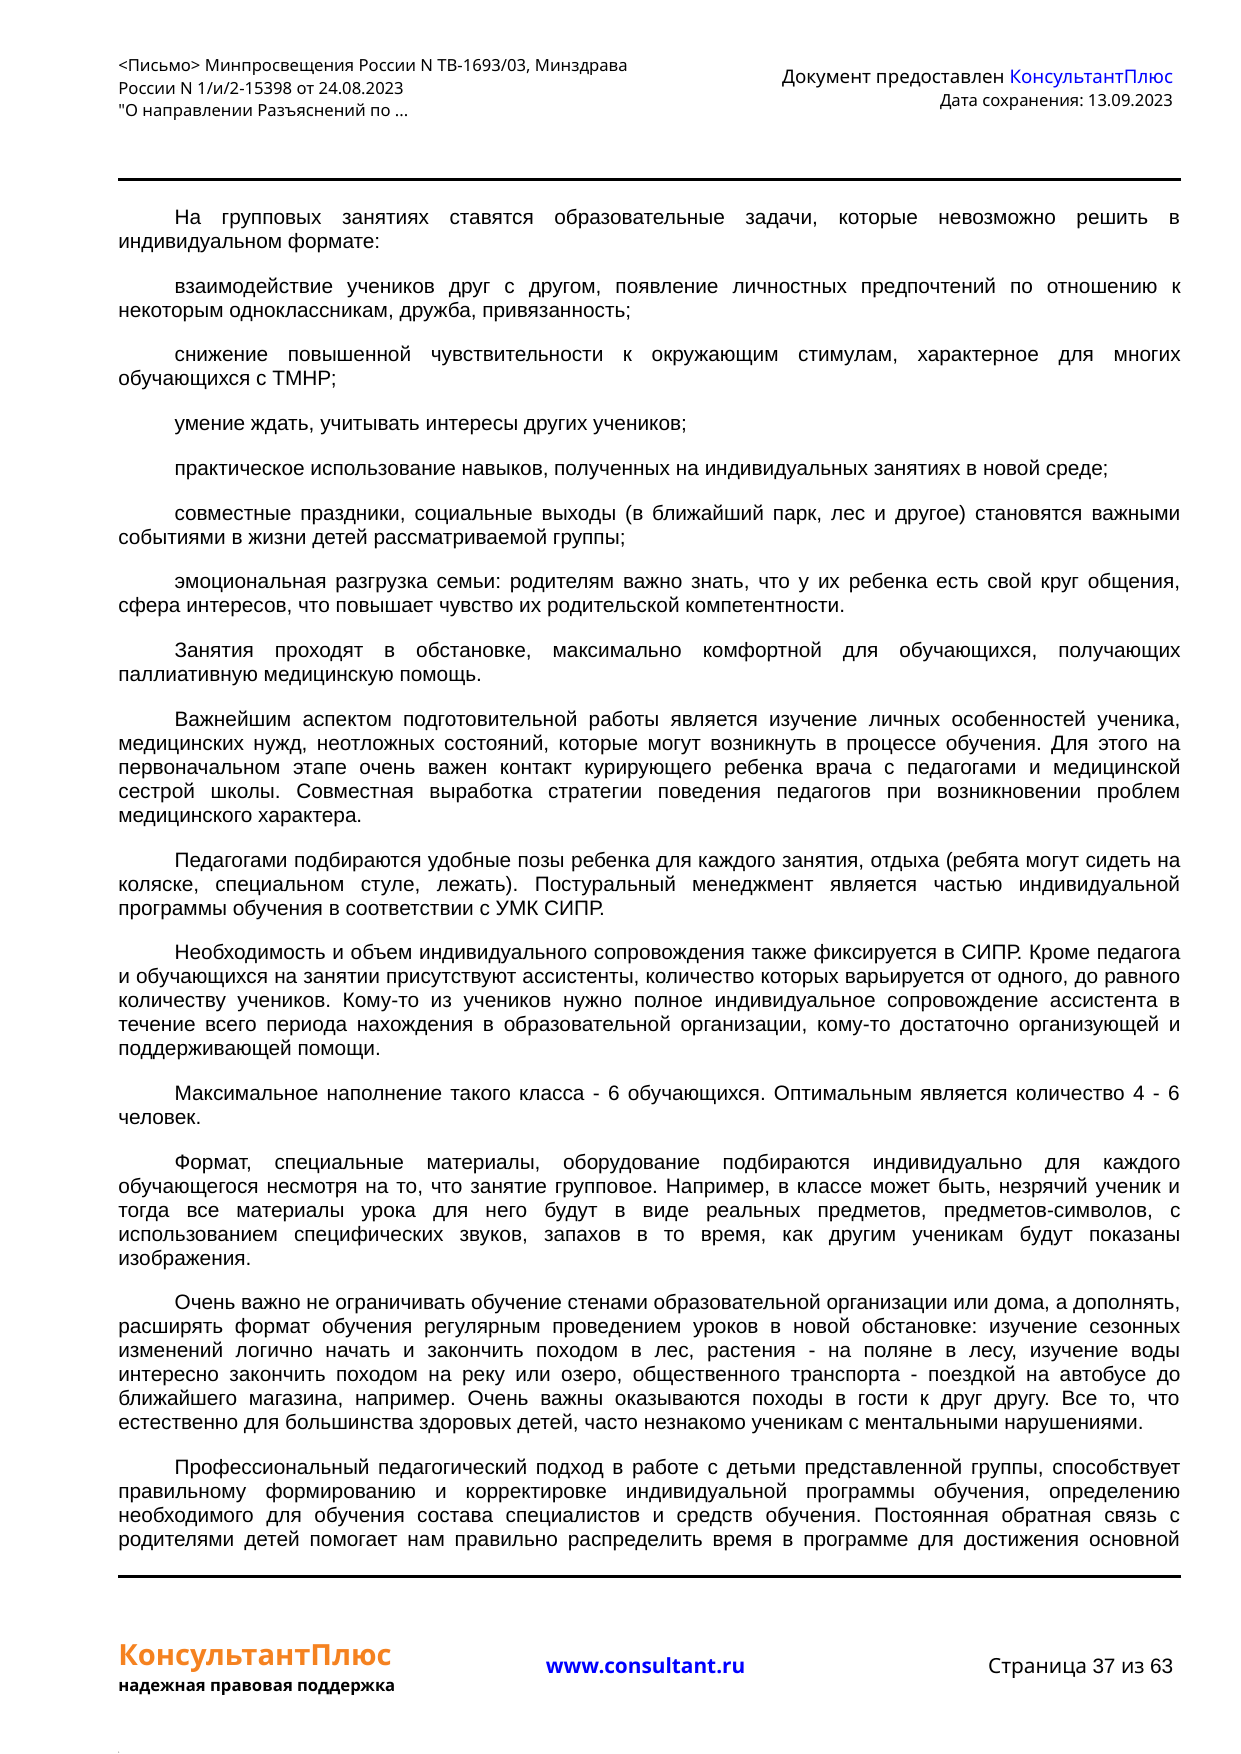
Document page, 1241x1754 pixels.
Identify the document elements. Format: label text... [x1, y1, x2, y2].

text Очень важно не ограничивать обучение стенами образовательной организации или дома, а дополнять, расширять формат обучения регулярным проведением уроков в новой обстановке: изучение сезонных изменений логично начать и закончить походом в лес, растения - на поляне в лесу, изучение воды интересно закончить походом на реку или озеро, общественного транспорта - поездкой на автобусе до ближайшего магазина, например. Очень важны оказываются походы в гости к друг другу. Все то, что естественно для большинства здоровых детей, часто незнакомо ученикам с ментальными нарушениями. [118, 1290, 1181, 1434]
text снижение повышенной чувствительности к окружающим стимулам, характерное для многих обучающихся с ТМНР; [118, 342, 1181, 390]
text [118, 1455, 1181, 1551]
text Максимальное наполнение такого класса - 6 обучающихся. Оптимальным является количество 4 - 6 человек. [118, 1081, 1181, 1129]
text Важнейшим аспектом подготовительной работы является изучение личных особенностей ученика, медицинских нужд, неотложных состояний, которые могут возникнуть в процессе обучения. Для этого на первоначальном этапе очень важен контакт курирующего ребенка врача с педагогами и медицинской сестрой школы. Совместная выработка стратегии поведения педагогов при возникновении проблем медицинского характера. [118, 707, 1181, 827]
text Педагогами подбираются удобные позы ребенка для каждого занятия, отдыха (ребята могут сидеть на коляске, специальном стуле, лежать). Постуральный менеджмент является частью индивидуальной программы обучения в соответствии с УМК СИПР. [118, 847, 1181, 919]
text взаимодействие учеников друг с другом, появление личностных предпочтений по отношению к некоторым одноклассникам, дружба, привязанность; [118, 273, 1181, 321]
text эмоциональная разгрузка семьи: родителям важно знать, что у их ребенка есть свой круг общения, сфера интересов, что повышает чувство их родительской компетентности. [118, 569, 1181, 617]
text совместные праздники, социальные выходы (в ближайший парк, лес и другое) становятся важными событиями в жизни детей рассматриваемой группы; [118, 501, 1181, 548]
text Занятия проходят в обстановке, максимально комфортной для обучающихся, получающих паллиативную медицинскую помощь. [118, 638, 1181, 686]
text Необходимость и объем индивидуального сопровождения также фиксируется в СИПР. Кроме педагога и обучающихся на занятии присутствуют ассистенты, количество которых варьируется от одного, до равного количеству учеников. Кому-то из учеников нужно полное индивидуальное сопровождение ассистента в течение всего периода нахождения в образовательной организации, кому-то достаточно организующей и поддерживающей помощи. [118, 940, 1181, 1060]
text умение ждать, учитывать интересы других учеников; [118, 411, 1181, 435]
text практическое использование навыков, полученных на индивидуальных занятиях в новой среде; [118, 456, 1181, 480]
text Формат, специальные материалы, оборудование подбираются индивидуально для каждого обучающегося несмотря на то, что занятие групповое. Например, в классе может быть, незрячий ученик и тогда все материалы урока для него будут в виде реальных предметов, предметов-символов, с использованием специфических звуков, запахов в то время, как другим ученикам будут показаны изображения. [118, 1149, 1181, 1269]
text На групповых занятиях ставятся образовательные задачи, которые невозможно решить в индивидуальном формате: [118, 205, 1181, 253]
